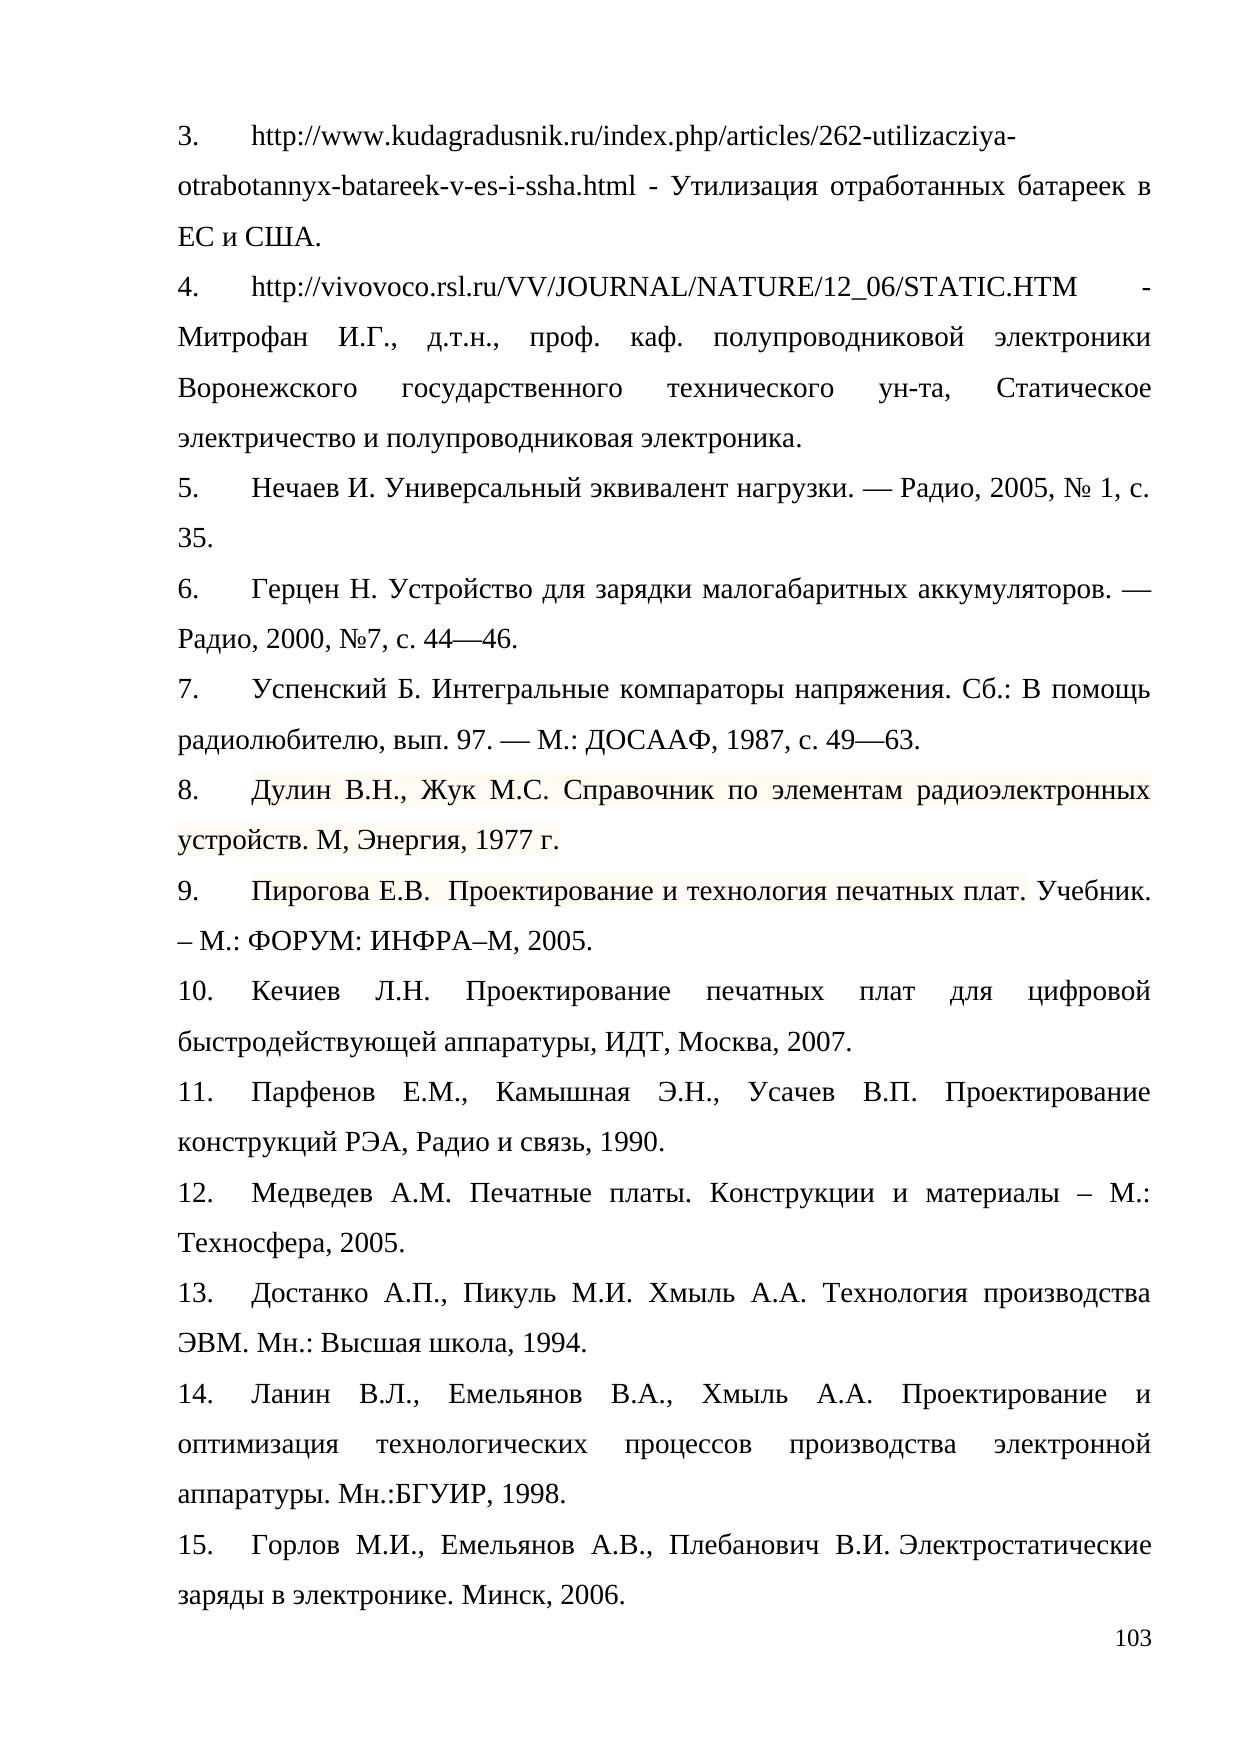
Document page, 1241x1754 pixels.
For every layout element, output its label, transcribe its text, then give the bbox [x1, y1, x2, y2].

list Ланин В.Л., Емельянов В.А., Хмыль А.А. Проектирование и оптимизация технологических процессов производства электронной аппаратуры. Мн.:БГУИР, 1998. [177, 1376, 1152, 1510]
list Дулин В.Н., Жук М.С. Справочник по элементам радиоэлектронных устройств. М, Энергия, 1977 г. [177, 772, 1152, 856]
list Герцен Н. Устройство для зарядки малогабаритных аккумуляторов. — Радио, 2000, №7, с. 44—46. [177, 571, 1152, 655]
list Пирогова Е.В. Проектирование и технология печатных плат. Учебник. – М.: ФОРУМ: ИНФРА–М, 2005. [177, 873, 1152, 957]
list Медведев А.М. Печатные платы. Конструкции и материалы – М.: Техносфера, 2005. [177, 1175, 1152, 1258]
list Достанко А.П., Пикуль М.И. Хмыль А.А. Технология производства ЭВМ. Мн.: Высшая школа, 1994. [177, 1275, 1152, 1359]
list Горлов М.И., Емельянов А.В., Плебанович В.И. Электростатические заряды в электронике. Минск, 2006. [177, 1527, 1152, 1611]
list http://www.kudagradusnik.ru/index.php/articles/262-utilizacziya-otrabotannyx-batareek-v-es-i-ssha.html - Утилизация отработанных батареек в ЕС и США. [177, 118, 1152, 252]
list Успенский Б. Интегральные компараторы напряжения. Сб.: В помощь радиолюбителю, вып. 97. — М.: ДОСААФ, 1987, с. 49—63. [177, 672, 1152, 755]
list Парфенов Е.М., Камышная Э.Н., Усачев В.П. Проектирование конструкций РЭА, Радио и связь, 1990. [177, 1074, 1152, 1158]
list Кечиев Л.Н. Проектирование печатных плат для цифровой быстродействующей аппаратуры, ИДТ, Москва, 2007. [177, 973, 1152, 1057]
list http://vivovoco.rsl.ru/VV/JOURNAL/NATURE/12_06/STATIC.HTM - Митрофан И.Г., д.т.н., проф. каф. полупроводниковой электроники Воронежского государственного технического ун-та, Статическое электричество и полупроводниковая электроника. [177, 269, 1152, 453]
list Нечаев И. Универсальный эквивалент нагрузки. — Радио, 2005, № 1, с. 35. [177, 470, 1152, 554]
